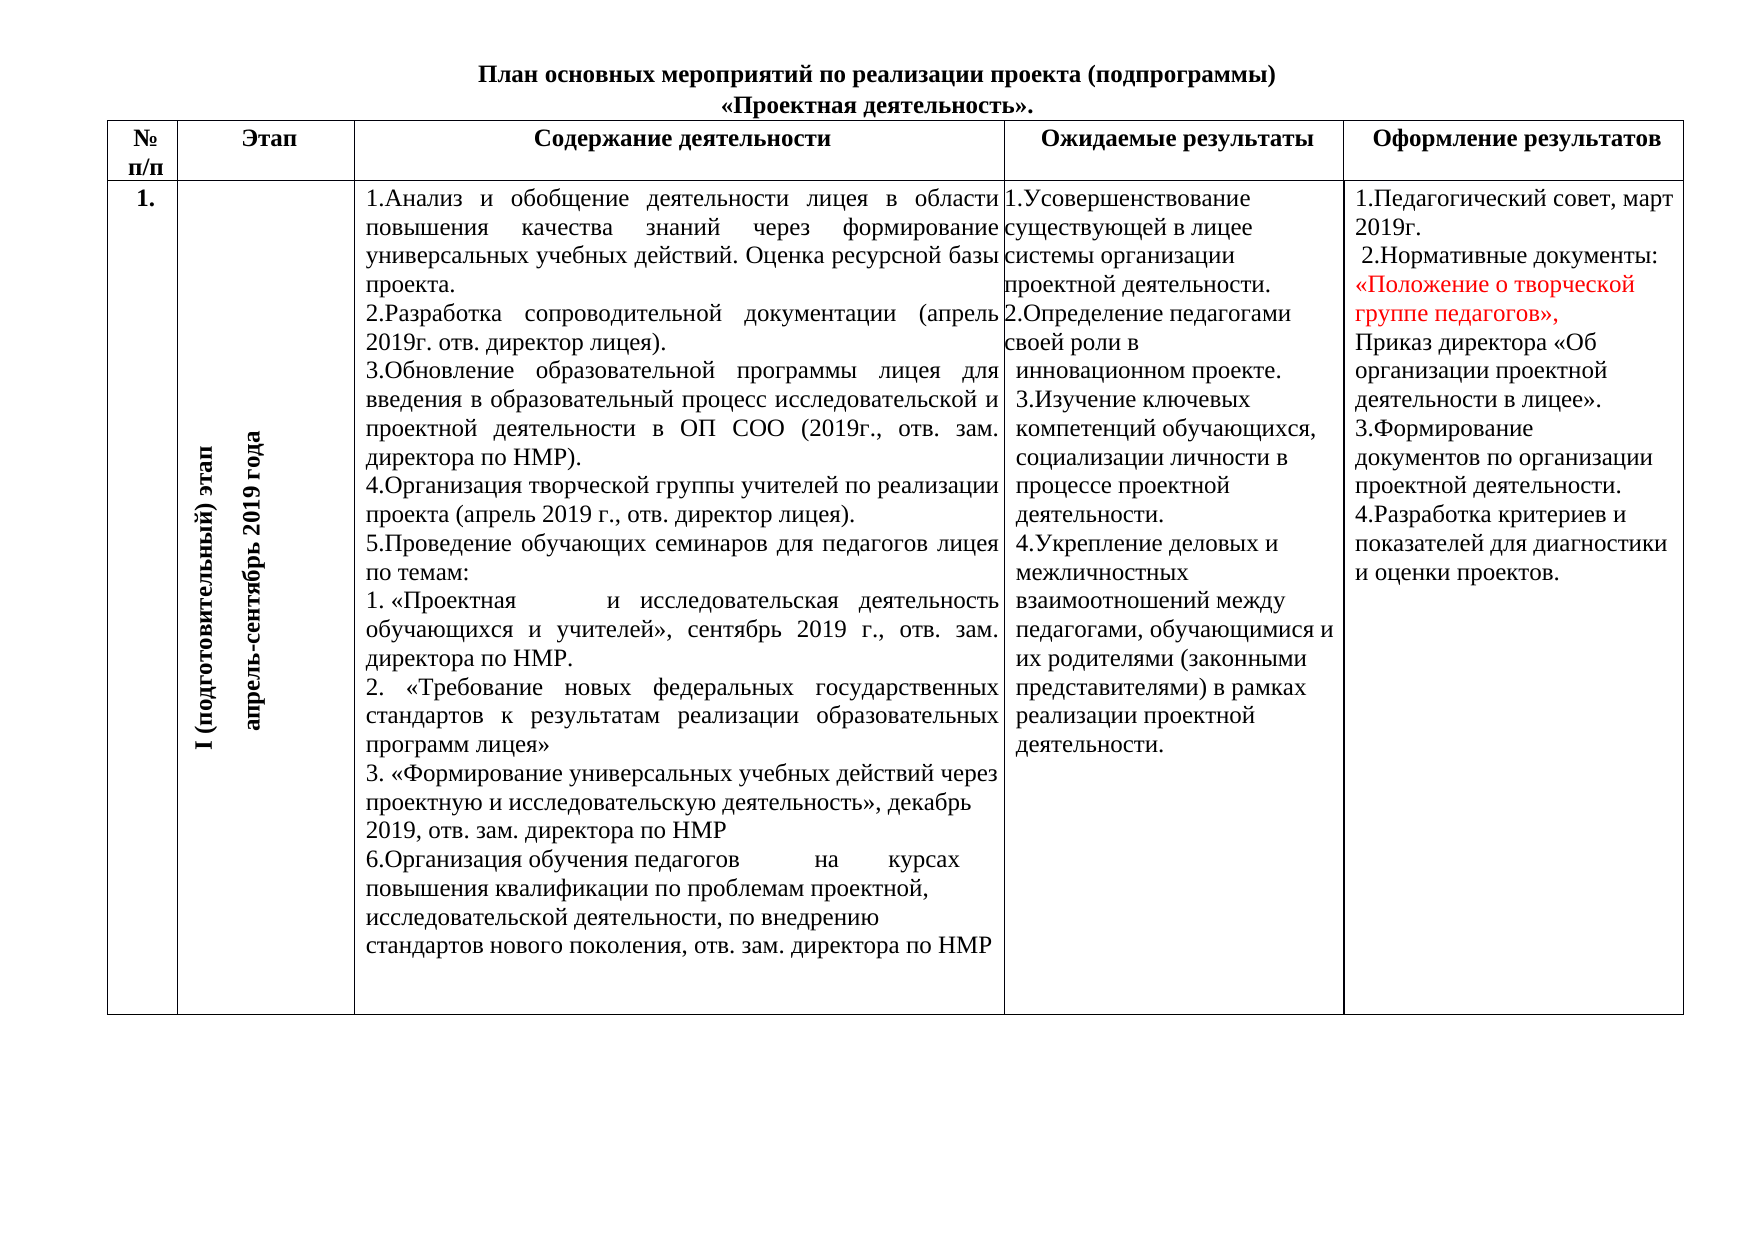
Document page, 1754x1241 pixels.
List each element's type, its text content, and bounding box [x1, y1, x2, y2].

table_cell 1.Анализ и обобщение деятельности лицея в области повышения качества знаний через формирование универсальных учебных действий. Оценка ресурсной базы проекта. 2.Разработка сопроводительной документации (апрель 2019г. отв. директор лицея). 3.Обновление образовательной программы лицея для введения в образовательный процесс исследовательской и проектной деятельности в ОП СОО (2019г., отв. зам. директора по НМР). 4.Организация творческой группы учителей по реализации проекта (апрель 2019 г., отв. директор лицея). 5.Проведение обучающих семинаров для педагогов лицея по темам: 1. «Проектная и исследовательская деятельность обучающихся и учителей», сентябрь 2019 г., отв. зам. директора по НМР. 2. «Требование новых федеральных государственных стандартов к результатам реализации образовательных программ лицея» 3. «Формирование универсальных учебных действий через проектную и исследовательскую деятельность», декабрь 2019, отв. зам. директора по НМР 6.Организация обучения педагогов на курсах повышения квалификации по проблемам проектной, исследовательской деятельности, по внедрению стандартов нового поколения, отв. зам. директора по НМР [355, 181, 1004, 1014]
table_header Оформление результатов [1344, 121, 1683, 180]
text План основных мероприятий по реализации проекта (подпрограммы) [118, 59, 1636, 88]
table_cell 1.Усовершенствование существующей в лицее системы организации проектной деятельности. 2.Определение педагогами своей роли в инновационном проекте. 3.Изучение ключевых компетенций обучающихся, социализации личности в процессе проектной деятельности. 4.Укрепление деловых и межличностных взаимоотношений между педагогами, обучающимися и их родителями (законными представителями) в рамках реализации проектной деятельности. [1005, 181, 1343, 1014]
table_cell I (подготовительный) этап апрель-сентябрь 2019 года [178, 181, 354, 1014]
table_header Содержание деятельности [355, 121, 1004, 180]
table_header Этап [178, 121, 354, 180]
table_header Ожидаемые результаты [1005, 121, 1343, 180]
text «Проектная деятельность». [118, 90, 1636, 118]
table_header № п/п [108, 121, 177, 180]
table_cell 1.Педагогический совет, март 2019г. 2.Нормативные документы: «Положение о творческой группе педагогов», Приказ директора «Об организации проектной деятельности в лицее». 3.Формирование документов по организации проектной деятельности. 4.Разработка критериев и показателей для диагностики и оценки проектов. [1345, 181, 1683, 1014]
table_cell 1. [108, 181, 177, 1014]
